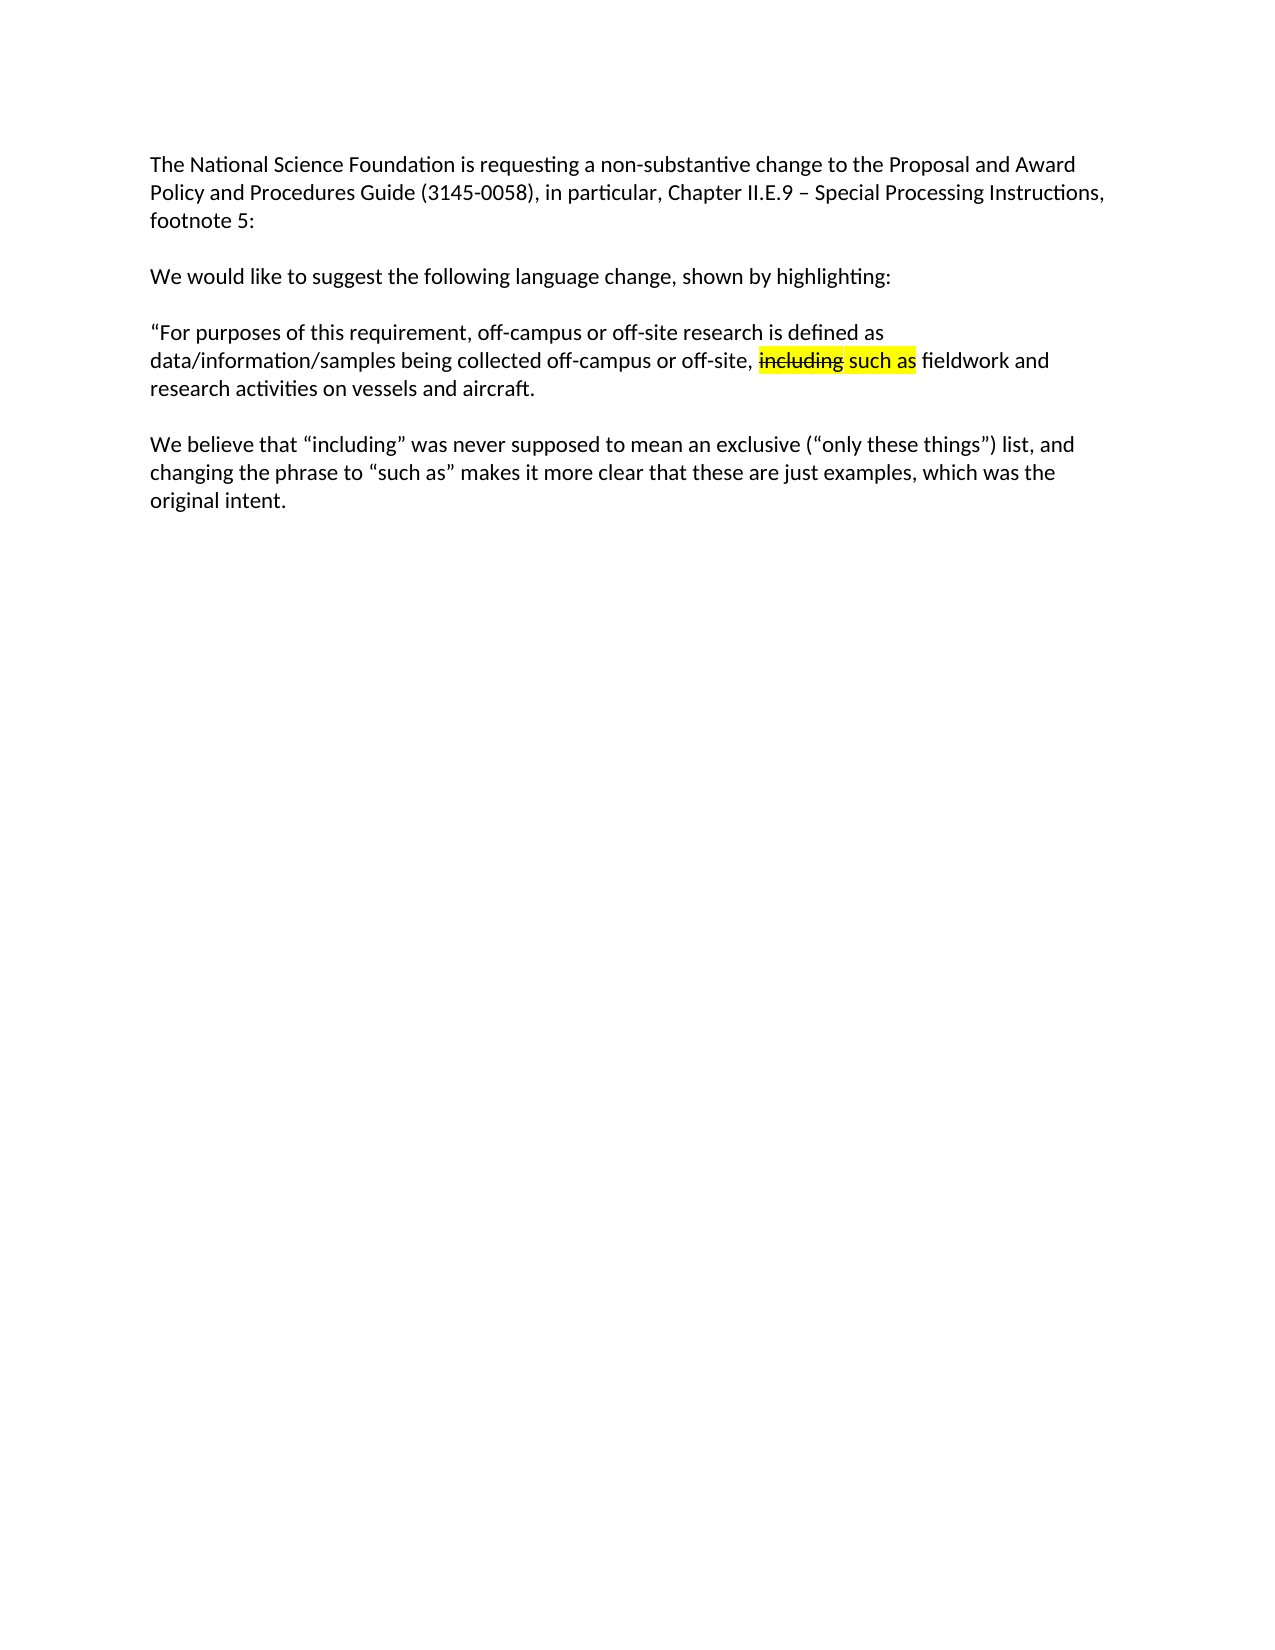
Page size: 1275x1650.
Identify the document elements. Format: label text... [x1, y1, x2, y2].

text The National Science Foundation is requesting a non-substantive change to the Proposal and Award Policy and Procedures Guide (3145-0058), in particular, Chapter II.E.9 – Special Processing Instructions, footnote 5: [150, 150, 1125, 234]
text “For purposes of this requirement, off-campus or off-site research is defined as data/information/samples being collected off-campus or off-site, including such as fieldwork and research activities on vessels and aircraft. [150, 318, 1125, 402]
text We would like to suggest the following language change, shown by highlighting: [150, 262, 1125, 290]
text We believe that “including” was never supposed to mean an exclusive (“only these things”) list, and changing the phrase to “such as” makes it more clear that these are just examples, which was the original intent. [150, 430, 1125, 514]
